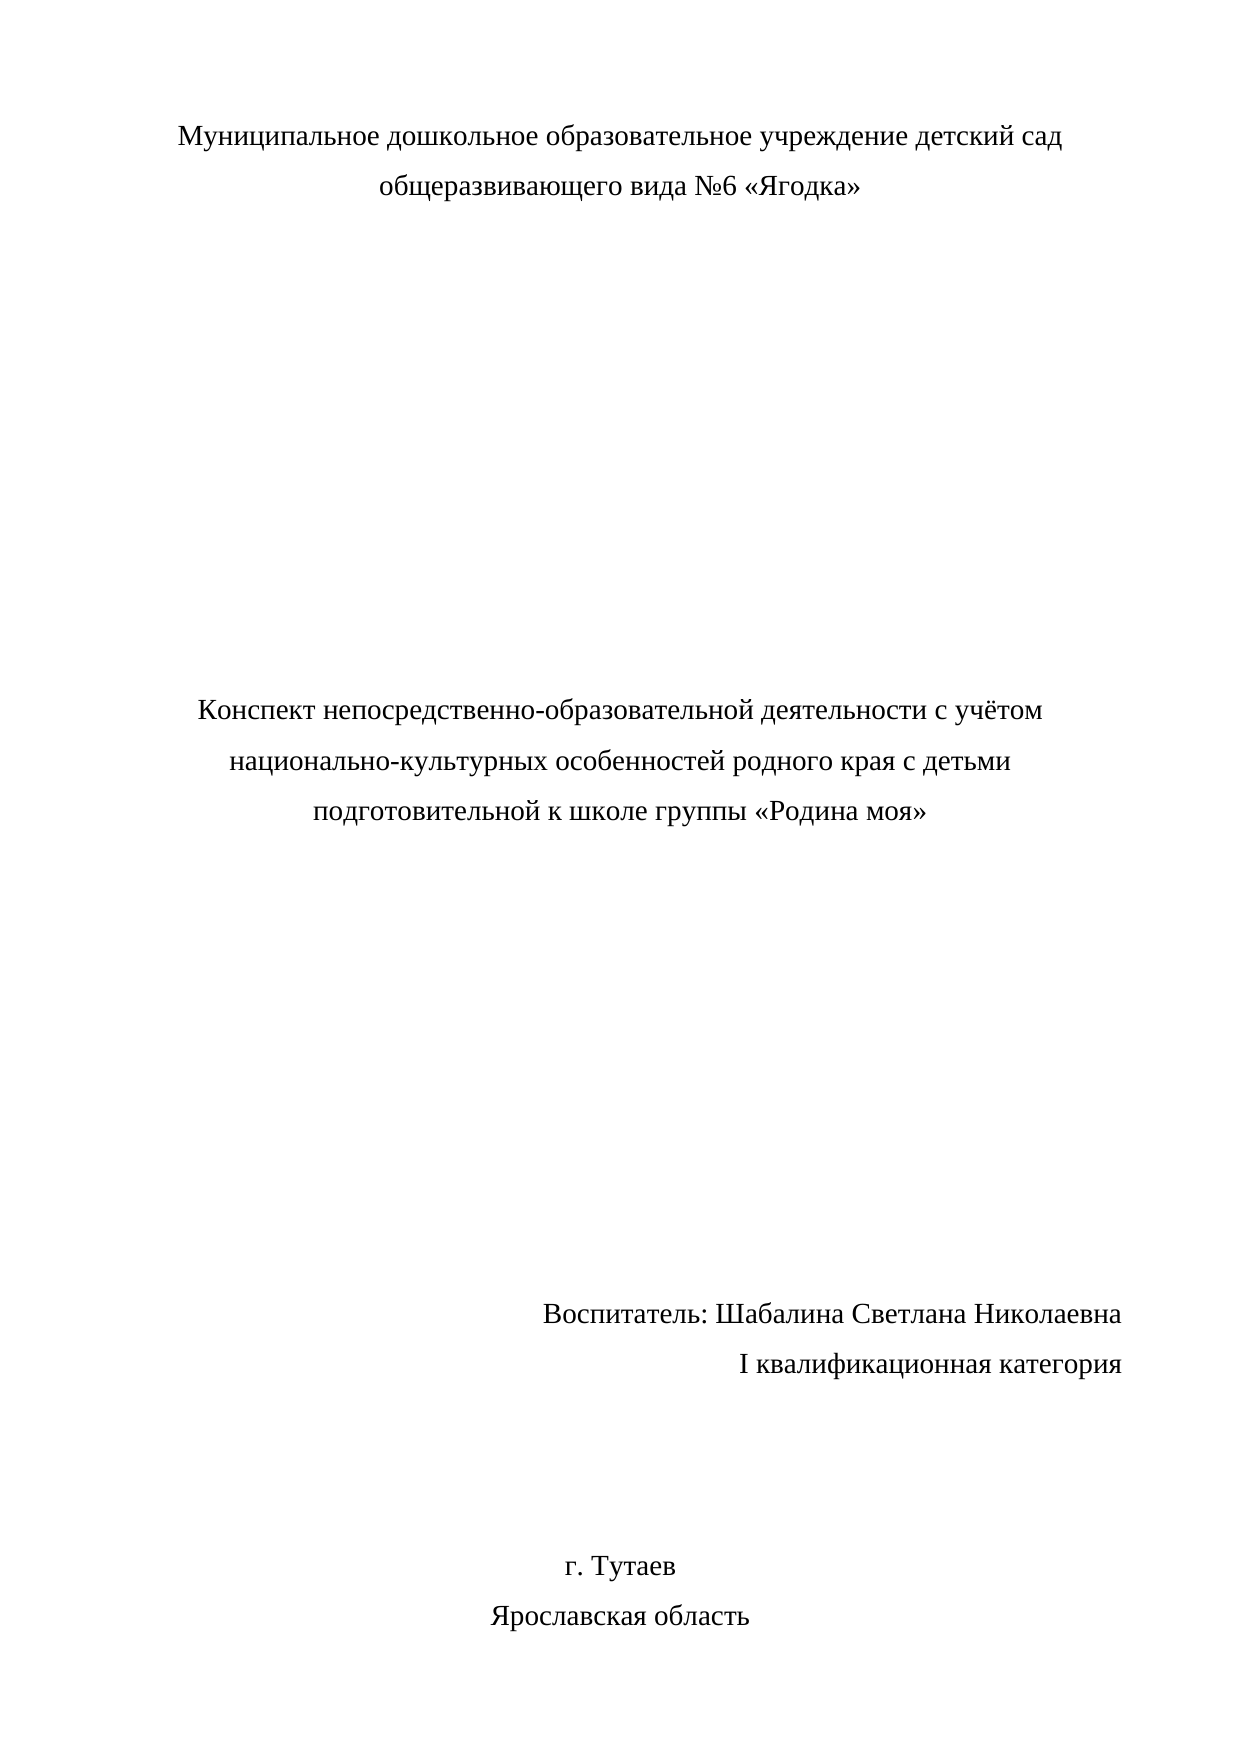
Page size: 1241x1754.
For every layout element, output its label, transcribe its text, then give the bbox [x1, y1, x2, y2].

text Ярославская область [118, 1598, 1122, 1632]
text Воспитатель: Шабалина Светлана Николаевна [118, 1296, 1122, 1330]
text г. Тутаев [118, 1548, 1122, 1581]
text Конспект непосредственно-образовательной деятельности с учётом национально-культурных особенностей родного края с детьми подготовительной к школе группы «Родина моя» [118, 692, 1122, 827]
text I квалификационная категория [118, 1346, 1122, 1380]
text Муниципальное дошкольное образовательное учреждение детский сад общеразвивающего вида №6 «Ягодка» [118, 118, 1122, 202]
